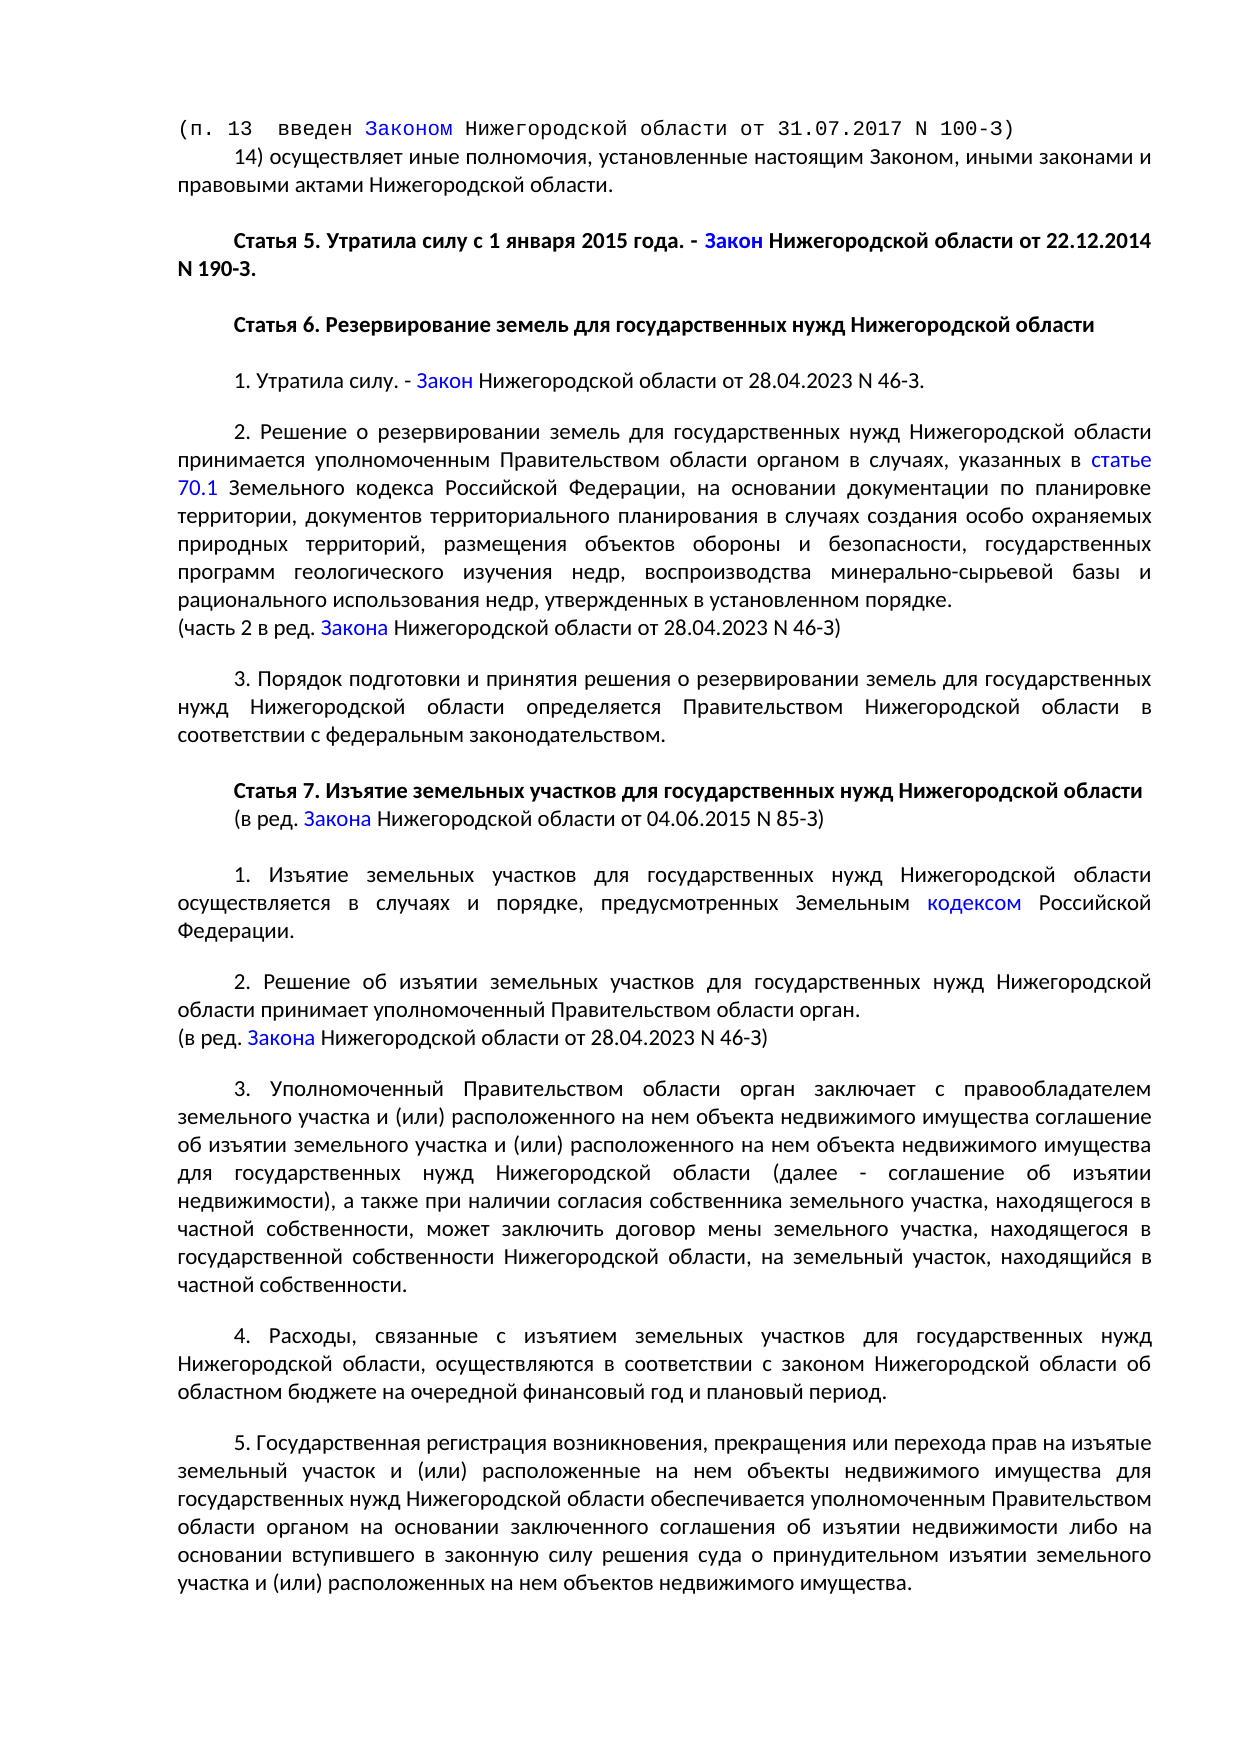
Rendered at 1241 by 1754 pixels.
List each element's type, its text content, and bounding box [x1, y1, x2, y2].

text 5. Государственная регистрация возникновения, прекращения или перехода прав на изъятые земельный участок и (или) расположенные на нем объекты недвижимого имущества для государственных нужд Нижегородской области обеспечивается уполномоченным Правительством области органом на основании заключенного соглашения об изъятии недвижимости либо на основании вступившего в законную силу решения суда о принудительном изъятии земельного участка и (или) расположенных на нем объектов недвижимого имущества. [177, 1428, 1152, 1596]
text 14) осуществляет иные полномочия, установленные настоящим Законом, иными законами и правовыми актами Нижегородской области. [177, 142, 1152, 198]
title Статья 7. Изъятие земельных участков для государственных нужд Нижегородской области [177, 776, 1152, 804]
text 3. Порядок подготовки и принятия решения о резервировании земель для государственных нужд Нижегородской области определяется Правительством Нижегородской области в соответствии с федеральным законодательством. [177, 664, 1152, 748]
text 4. Расходы, связанные с изъятием земельных участков для государственных нужд Нижегородской области, осуществляются в соответствии с законом Нижегородской области об областном бюджете на очередной финансовый год и плановый период. [177, 1321, 1152, 1405]
text 2. Решение об изъятии земельных участков для государственных нужд Нижегородской области принимает уполномоченный Правительством области орган. [177, 967, 1152, 1023]
text 1. Утратила силу. - Закон Нижегородской области от 28.04.2023 N 46-З. [177, 366, 1152, 394]
text 3. Уполномоченный Правительством области орган заключает с правообладателем земельного участка и (или) расположенного на нем объекта недвижимого имущества соглашение об изъятии земельного участка и (или) расположенного на нем объекта недвижимого имущества для государственных нужд Нижегородской области (далее - соглашение об изъятии недвижимости), а также при наличии согласия собственника земельного участка, находящегося в частной собственности, может заключить договор мены земельного участка, находящегося в государственной собственности Нижегородской области, на земельный участок, находящийся в частной собственности. [177, 1074, 1152, 1298]
text (п. 13 введен Законом Нижегородской области от 31.07.2017 N 100-З) [177, 118, 1152, 142]
text (в ред. Закона Нижегородской области от 04.06.2015 N 85-З) [177, 804, 1152, 832]
title Статья 6. Резервирование земель для государственных нужд Нижегородской области [177, 310, 1152, 338]
text (часть 2 в ред. Закона Нижегородской области от 28.04.2023 N 46-З) [177, 613, 1152, 641]
text (в ред. Закона Нижегородской области от 28.04.2023 N 46-З) [177, 1023, 1152, 1051]
text 2. Решение о резервировании земель для государственных нужд Нижегородской области принимается уполномоченным Правительством области органом в случаях, указанных в статье 70.1 Земельного кодекса Российской Федерации, на основании документации по планировке территории, документов территориального планирования в случаях создания особо охраняемых природных территорий, размещения объектов обороны и безопасности, государственных программ геологического изучения недр, воспроизводства минерально-сырьевой базы и рационального использования недр, утвержденных в установленном порядке. [177, 417, 1152, 613]
title Статья 5. Утратила силу с 1 января 2015 года. - Закон Нижегородской области от 22.12.2014 N 190-З. [177, 226, 1152, 282]
text 1. Изъятие земельных участков для государственных нужд Нижегородской области осуществляется в случаях и порядке, предусмотренных Земельным кодексом Российской Федерации. [177, 860, 1152, 944]
